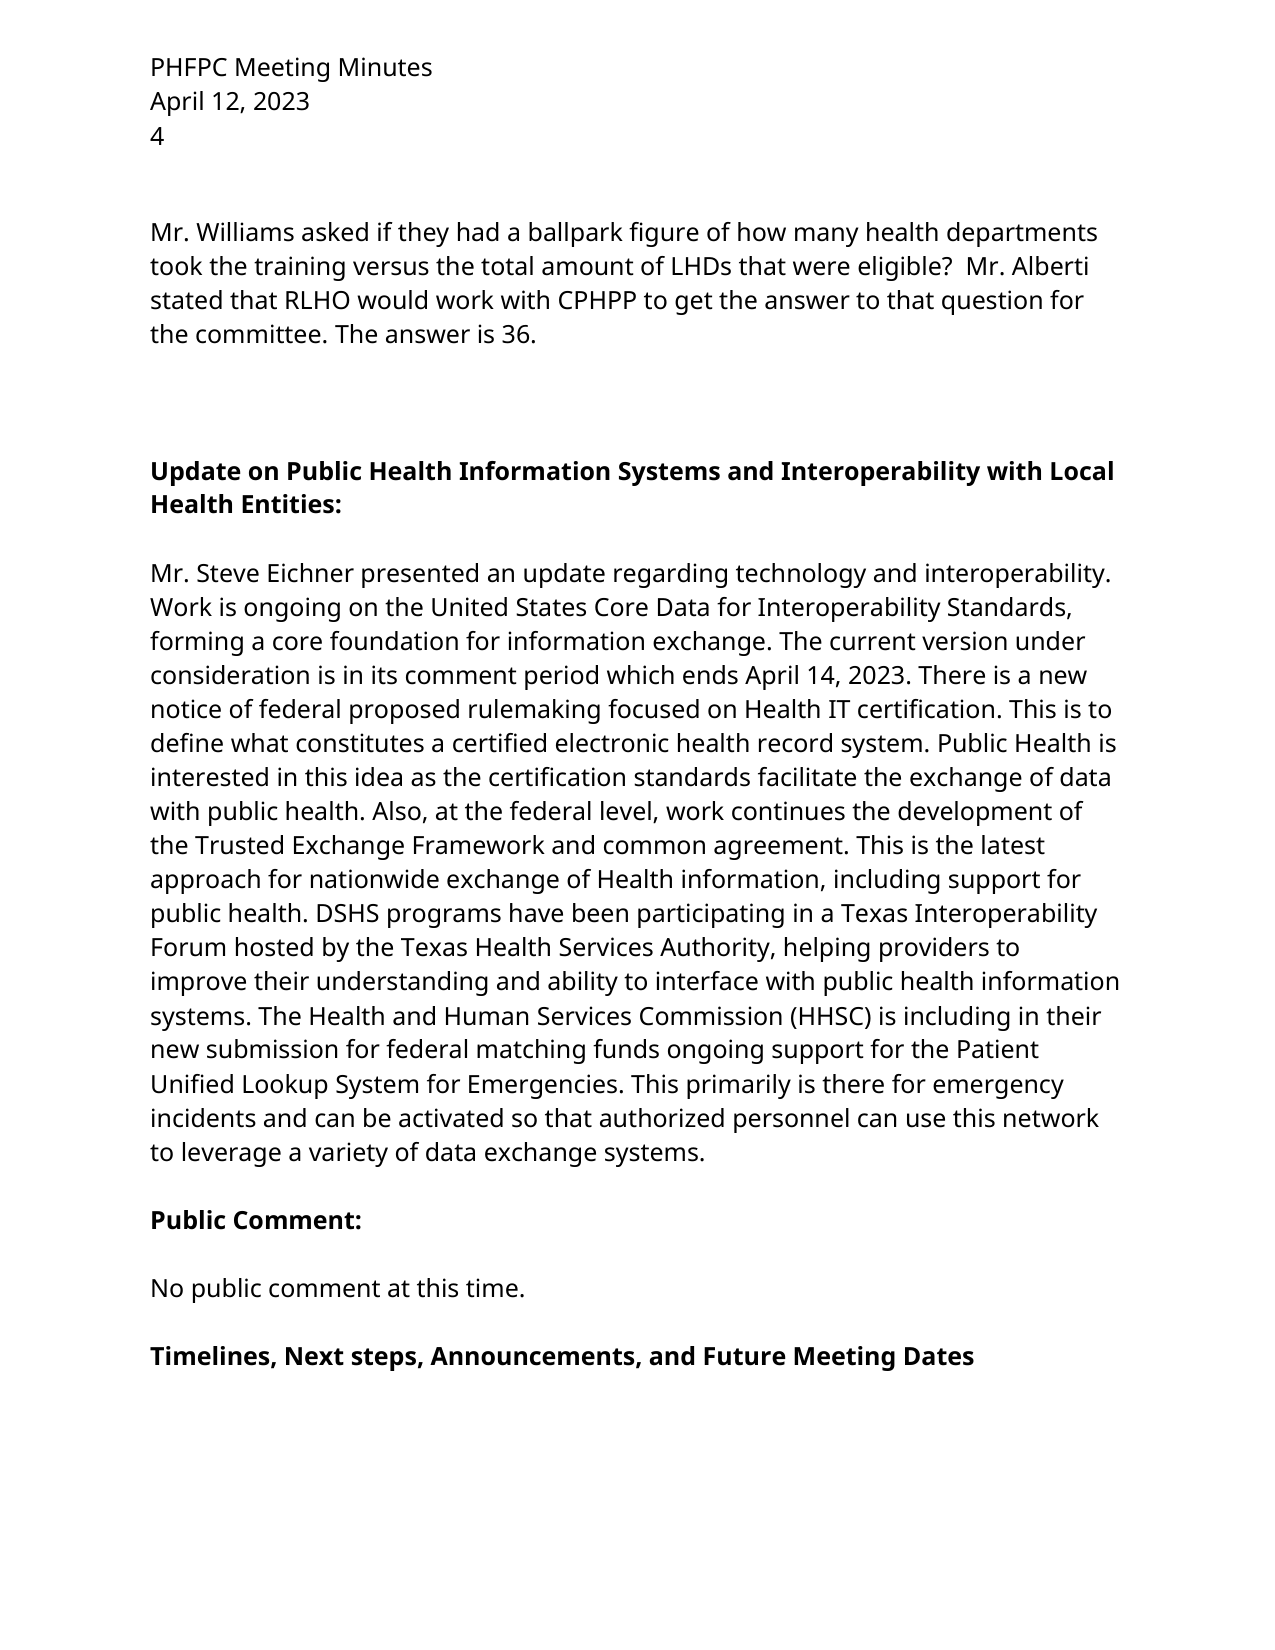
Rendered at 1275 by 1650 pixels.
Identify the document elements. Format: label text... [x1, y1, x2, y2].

text Mr. Steve Eichner presented an update regarding technology and interoperability. Work is ongoing on the United States Core Data for Interoperability Standards, forming a core foundation for information exchange. The current version under consideration is in its comment period which ends April 14, 2023. There is a new notice of federal proposed rulemaking focused on Health IT certification. This is to define what constitutes a certified electronic health record system. Public Health is interested in this idea as the certification standards facilitate the exchange of data with public health. Also, at the federal level, work continues the development of the Trusted Exchange Framework and common agreement. This is the latest approach for nationwide exchange of Health information, including support for public health. DSHS programs have been participating in a Texas Interoperability Forum hosted by the Texas Health Services Authority, helping providers to improve their understanding and ability to interface with public health information systems. The Health and Human Services Commission (HHSC) is including in their new submission for federal matching funds ongoing support for the Patient Unified Lookup System for Emergencies. This primarily is there for emergency incidents and can be activated so that authorized personnel can use this network to leverage a variety of data exchange systems. [150, 555, 1125, 1168]
text Mr. Williams asked if they had a ballpark figure of how many health departments took the training versus the total amount of LHDs that were eligible? Mr. Alberti stated that RLHO would work with CPHPP to get the answer to that question for the committee. The answer is 36. [150, 215, 1125, 351]
text Timelines, Next steps, Announcements, and Future Meeting Dates [150, 1339, 1125, 1373]
text Public Comment: [150, 1202, 1125, 1237]
text No public comment at this time. [150, 1271, 1125, 1305]
text Update on Public Health Information Systems and Interoperability with Local Health Entities: [150, 453, 1125, 521]
